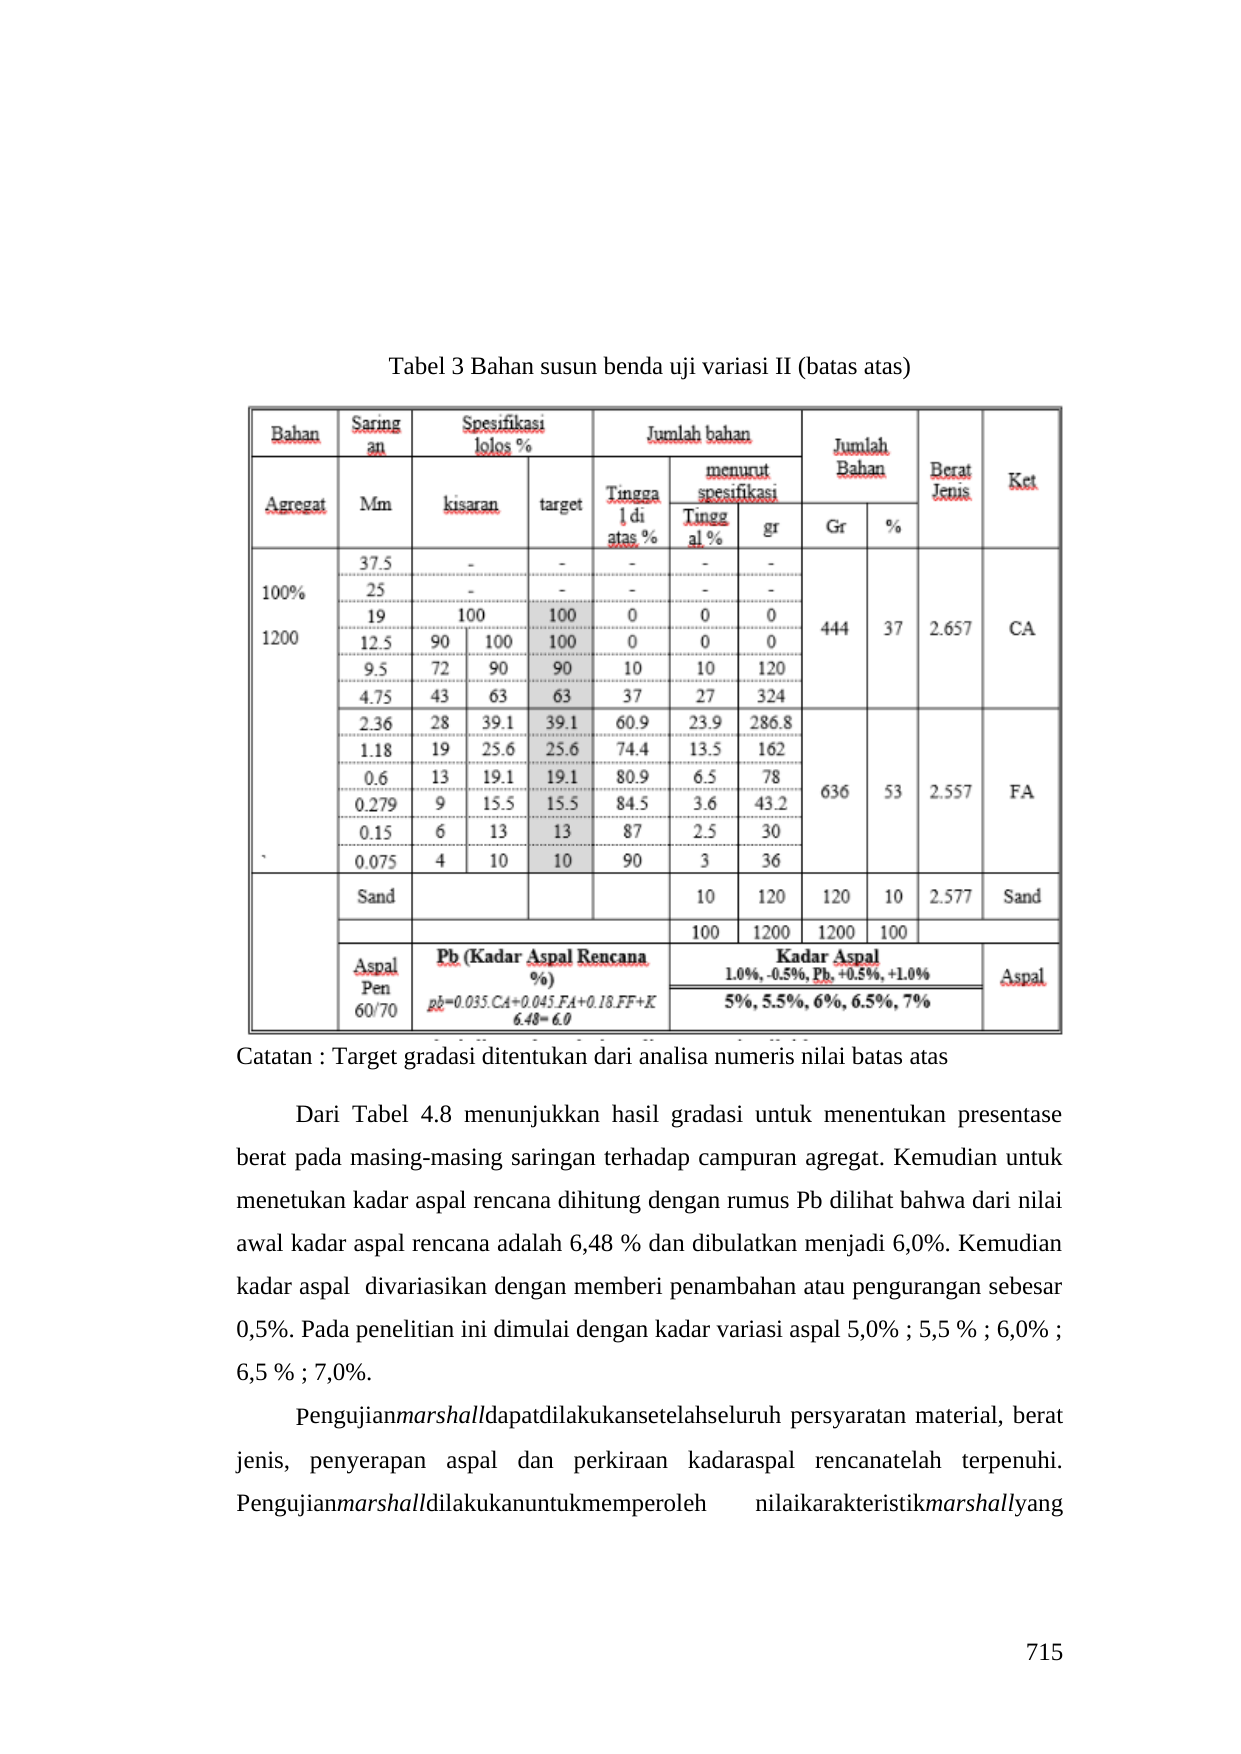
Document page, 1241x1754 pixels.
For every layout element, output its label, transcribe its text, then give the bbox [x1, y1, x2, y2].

text Dari Tabel 4.8 menunjukkan hasil gradasi untuk menentukan presentase berat pada masing-masing saringan terhadap campuran agregat. Kemudian untuk menetukan kadar aspal rencana dihitung dengan rumus Pb dilihat bahwa dari nilai awal kadar aspal rencana adalah 6,48 % dan dibulatkan menjadi 6,0%. Kemudian kadar aspal divariasikan dengan memberi penambahan atau pengurangan sebesar 0,5%. Pada penelitian ini dimulai dengan kadar variasi aspal 5,0% ; 5,5 % ; 6,0% ; 6,5 % ; 7,0%. [236, 1099, 1063, 1386]
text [236, 1401, 1063, 1517]
text Catatan : Target gradasi ditentukan dari analisa numeris nilai batas atas [236, 1041, 1063, 1070]
text Tabel 3 Bahan susun benda uji variasi II (batas atas) [236, 351, 1063, 380]
picture [236, 403, 1063, 1041]
